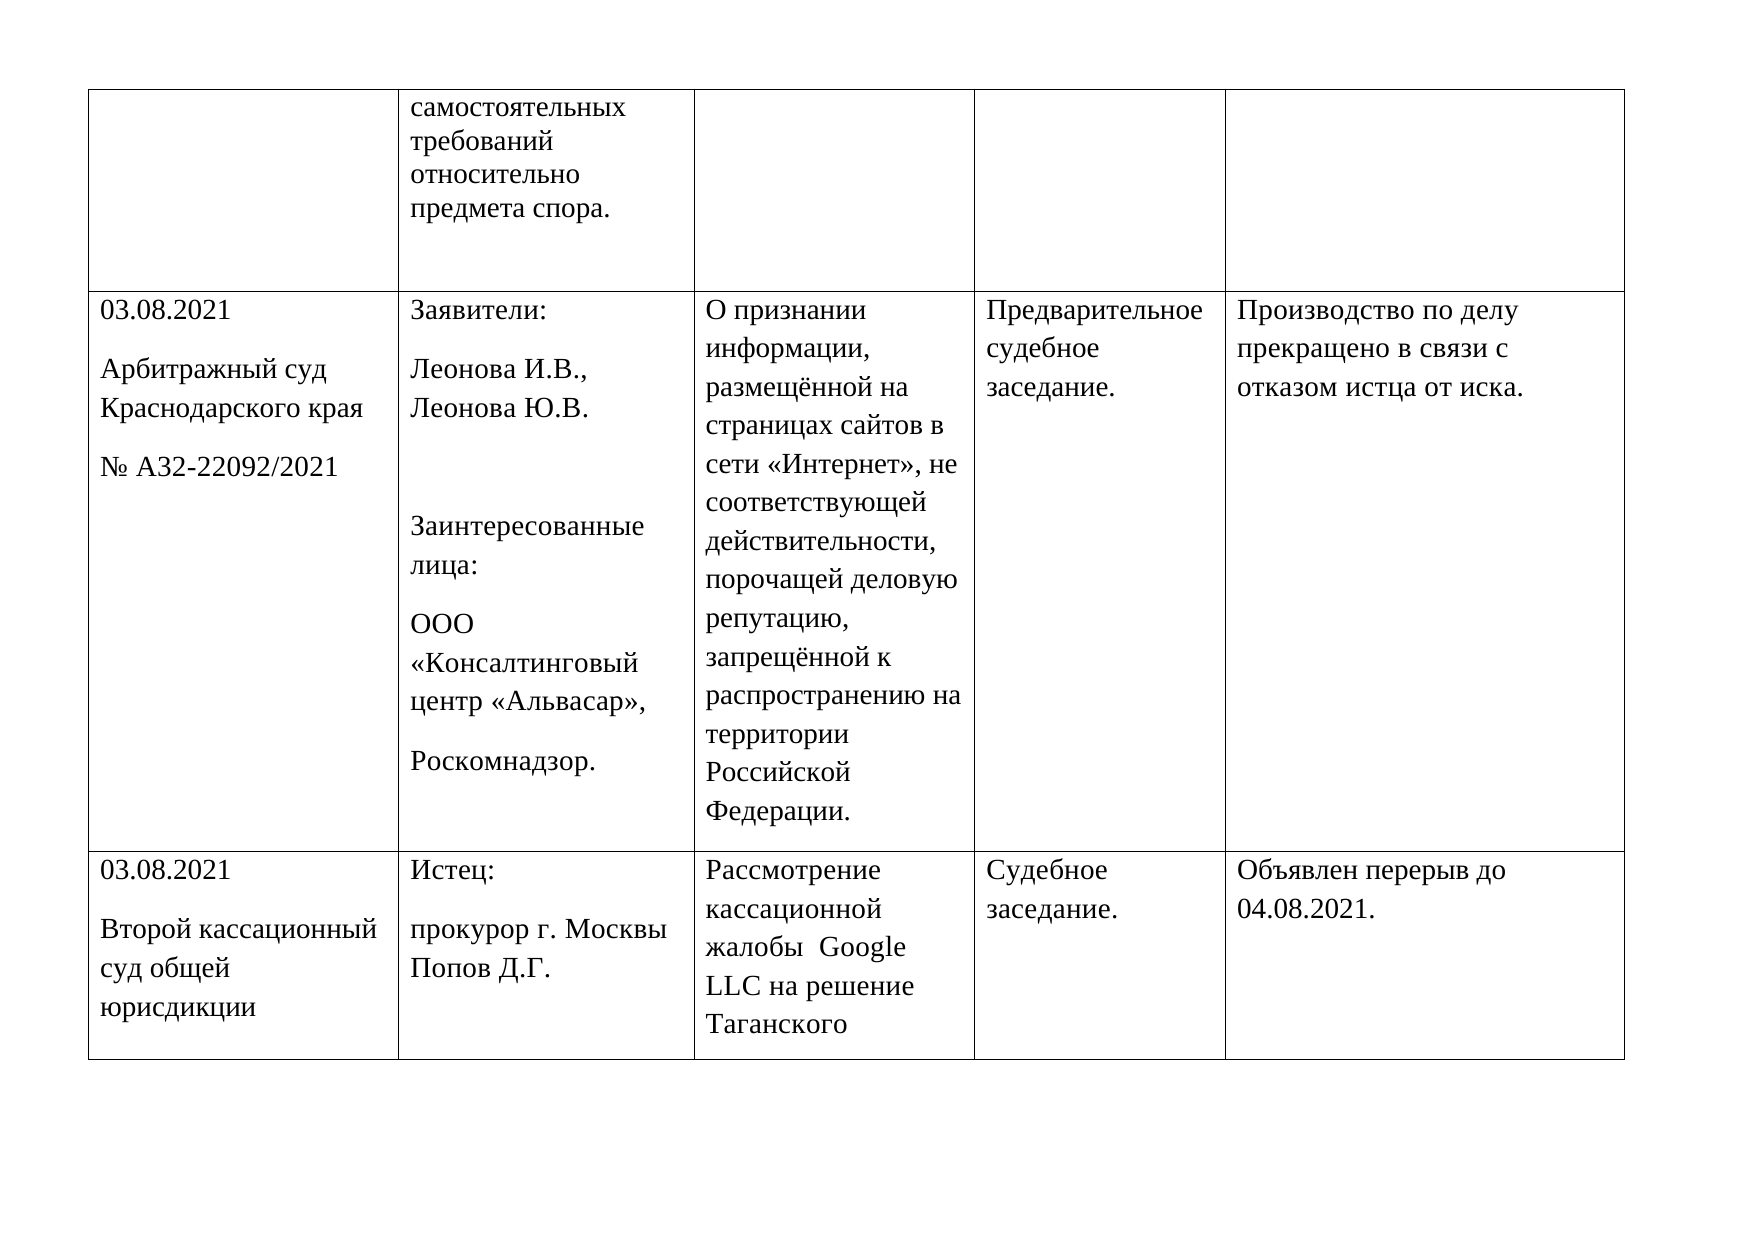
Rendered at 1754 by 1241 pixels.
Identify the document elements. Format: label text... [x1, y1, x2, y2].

table_cell О признании информации, размещённой на страницах сайтов в сети «Интернет», не соответствующей действительности, порочащей деловую репутацию, запрещённой к распространению на территории Российской Федерации. [695, 292, 974, 851]
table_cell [695, 852, 974, 1059]
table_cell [89, 90, 398, 291]
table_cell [1226, 852, 1624, 1059]
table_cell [975, 90, 1225, 291]
table_cell Заявители: Леонова И.В., Леонова Ю.В. Заинтересованные лица: ООО «Консалтинговый центр «Альвасар», Роскомнадзор. [399, 292, 694, 851]
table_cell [89, 852, 398, 1059]
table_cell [695, 90, 974, 291]
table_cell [399, 90, 694, 291]
table_cell 03.08.2021 Арбитражный суд Краснодарского края № А32-22092/2021 [89, 292, 398, 851]
table_cell Судебное заседание. [975, 852, 1225, 1059]
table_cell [399, 852, 694, 1059]
table_cell Предварительное судебное заседание. [975, 292, 1225, 851]
table_cell Производство по делу прекращено в связи с отказом истца от иска. [1226, 292, 1624, 851]
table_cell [1226, 90, 1624, 291]
